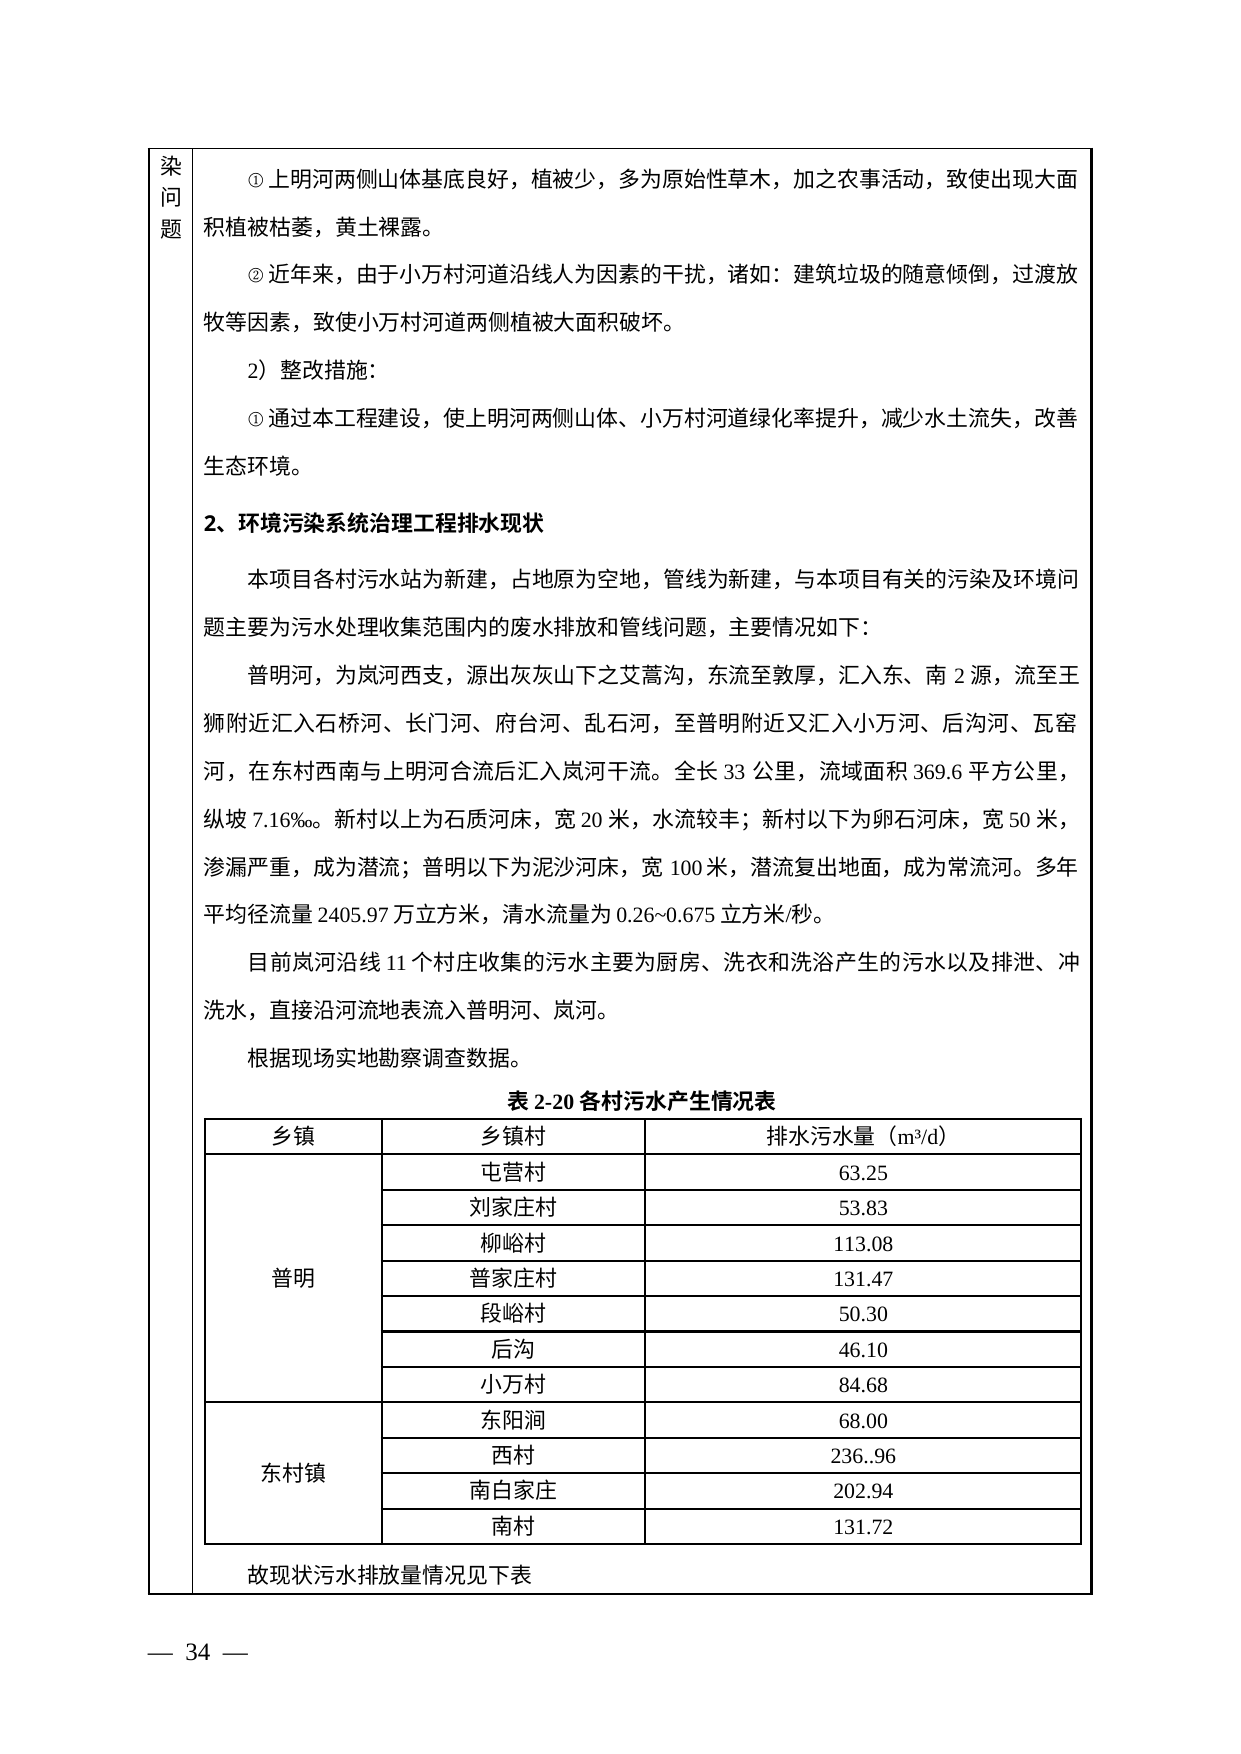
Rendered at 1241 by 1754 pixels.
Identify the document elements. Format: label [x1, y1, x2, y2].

table_cell [150, 149, 192, 1593]
table_cell [193, 149, 1090, 1593]
